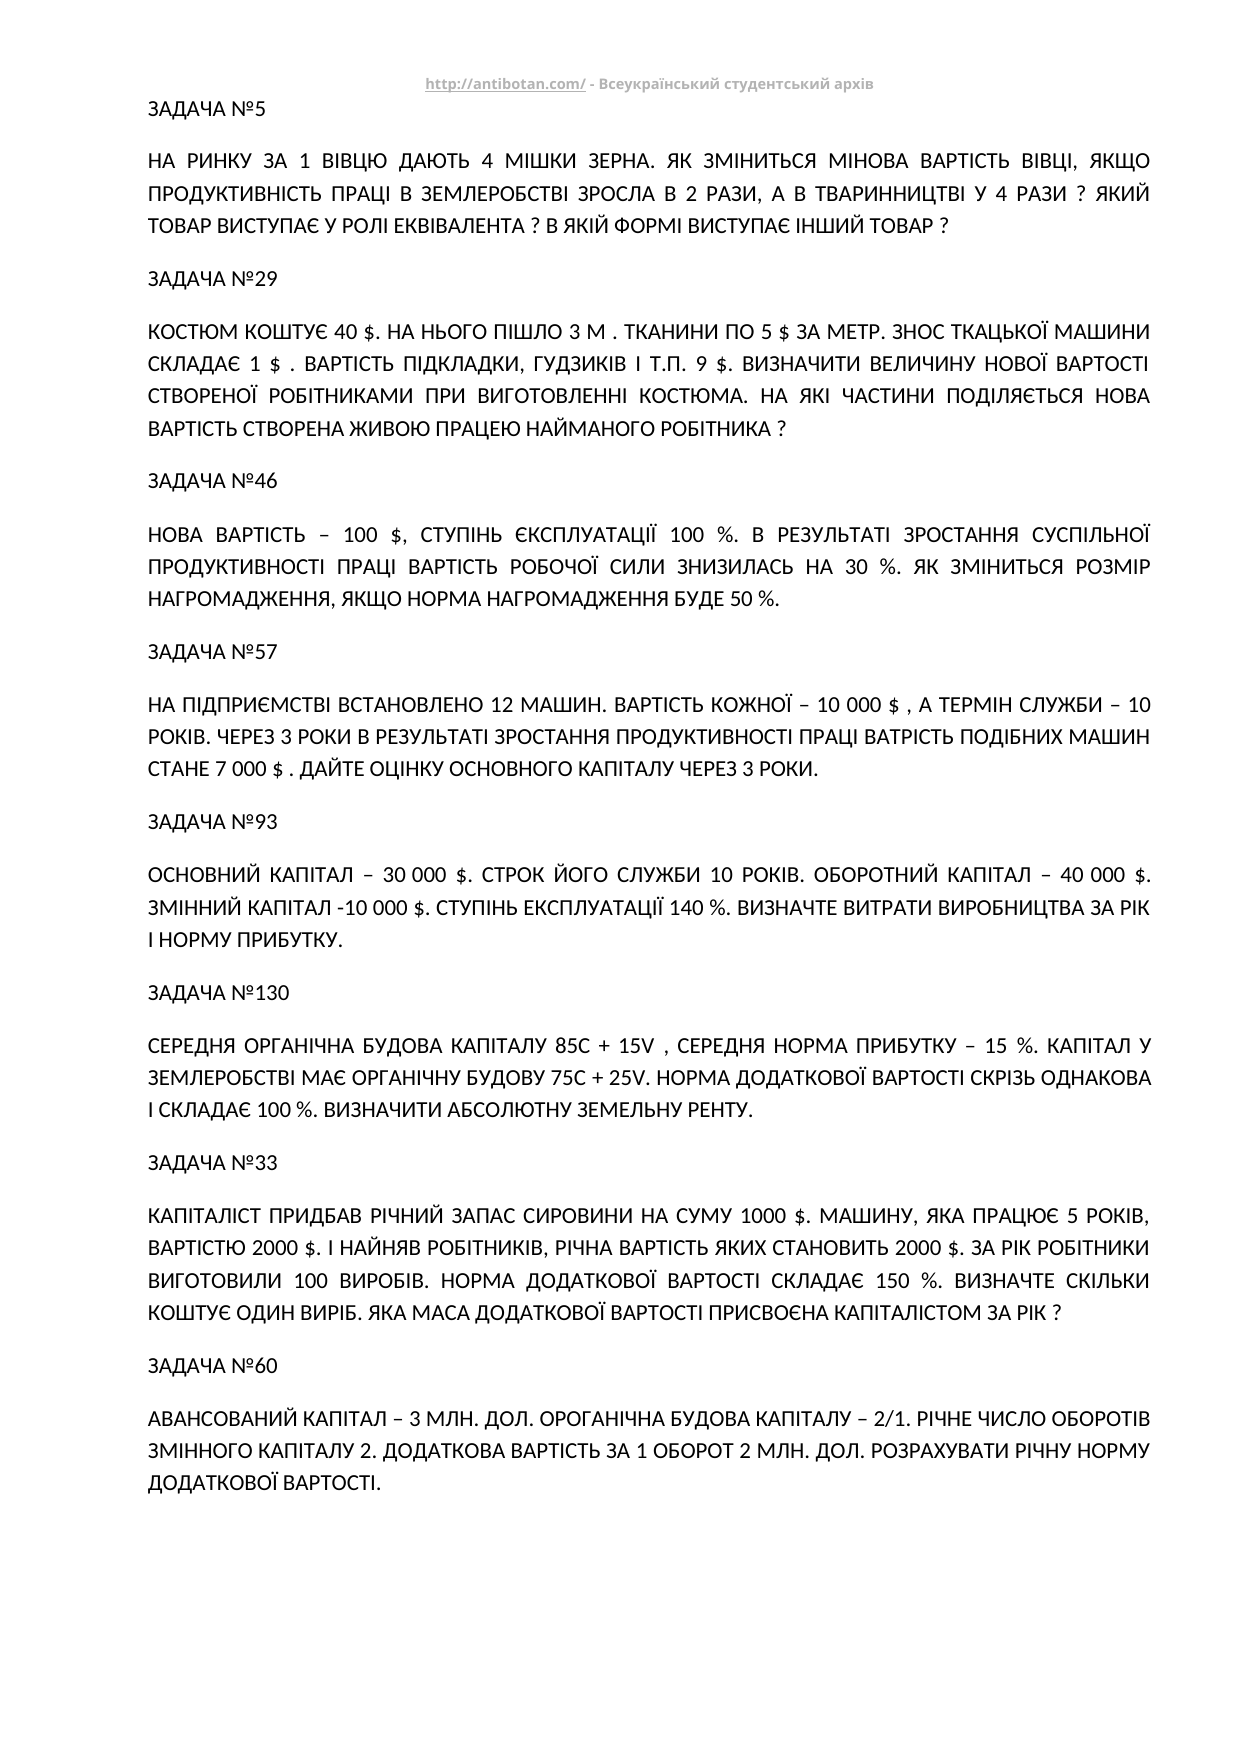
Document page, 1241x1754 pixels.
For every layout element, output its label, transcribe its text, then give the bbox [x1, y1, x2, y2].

text КАПІТАЛІСТ ПРИДБАВ РІЧНИЙ ЗАПАС СИРОВИНИ НА СУМУ 1000 $. МАШИНУ, ЯКА ПРАЦЮЄ 5 РОКІВ, ВАРТІСТЮ 2000 $. І НАЙНЯВ РОБІТНИКІВ, РІЧНА ВАРТІСТЬ ЯКИХ СТАНОВИТЬ 2000 $. ЗА РІК РОБІТНИКИ ВИГОТОВИЛИ 100 ВИРОБІВ. НОРМА ДОДАТКОВОЇ ВАРТОСТІ СКЛАДАЄ 150 %. ВИЗНАЧТЕ СКІЛЬКИ КОШТУЄ ОДИН ВИРІБ. ЯКА МАСА ДОДАТКОВОЇ ВАРТОСТІ ПРИСВОЄНА КАПІТАЛІСТОМ ЗА РІК ? [148, 1201, 1152, 1326]
text ЗАДАЧА №33 [148, 1148, 1152, 1176]
text ЗАДАЧА №29 [148, 264, 1152, 292]
text ЗАДАЧА №46 [148, 467, 1152, 495]
text НОВА ВАРТІСТЬ – 100 $, СТУПІНЬ ЄКСПЛУАТАЦІЇ 100 %. В РЕЗУЛЬТАТІ ЗРОСТАННЯ СУСПІЛЬНОЇ ПРОДУКТИВНОСТІ ПРАЦІ ВАРТІСТЬ РОБОЧОЇ СИЛИ ЗНИЗИЛАСЬ НА 30 %. ЯК ЗМІНИТЬСЯ РОЗМІР НАГРОМАДЖЕННЯ, ЯКЩО НОРМА НАГРОМАДЖЕННЯ БУДЕ 50 %. [148, 520, 1152, 612]
text КОСТЮМ КОШТУЄ 40 $. НА НЬОГО ПІШЛО 3 М . ТКАНИНИ ПО 5 $ ЗА МЕТР. ЗНОС ТКАЦЬКОЇ МАШИНИ СКЛАДАЄ 1 $ . ВАРТІСТЬ ПІДКЛАДКИ, ГУДЗИКІВ І Т.П. 9 $. ВИЗНАЧИТИ ВЕЛИЧИНУ НОВОЇ ВАРТОСТІ СТВОРЕНОЇ РОБІТНИКАМИ ПРИ ВИГОТОВЛЕННІ КОСТЮМА. НА ЯКІ ЧАСТИНИ ПОДІЛЯЄТЬСЯ НОВА ВАРТІСТЬ СТВОРЕНА ЖИВОЮ ПРАЦЕЮ НАЙМАНОГО РОБІТНИКА ? [148, 317, 1152, 442]
text НА ПІДПРИЄМСТВІ ВСТАНОВЛЕНО 12 МАШИН. ВАРТІСТЬ КОЖНОЇ – 10 000 $ , А ТЕРМІН СЛУЖБИ – 10 РОКІВ. ЧЕРЕЗ 3 РОКИ В РЕЗУЛЬТАТІ ЗРОСТАННЯ ПРОДУКТИВНОСТІ ПРАЦІ ВАТРІСТЬ ПОДІБНИХ МАШИН СТАНЕ 7 000 $ . ДАЙТЕ ОЦІНКУ ОСНОВНОГО КАПІТАЛУ ЧЕРЕЗ 3 РОКИ. [148, 690, 1152, 782]
text ОСНОВНИЙ КАПІТАЛ – 30 000 $. СТРОК ЙОГО СЛУЖБИ 10 РОКІВ. ОБОРОТНИЙ КАПІТАЛ – 40 000 $. ЗМІННИЙ КАПІТАЛ -10 000 $. СТУПІНЬ ЕКСПЛУАТАЦІЇ 140 %. ВИЗНАЧТЕ ВИТРАТИ ВИРОБНИЦТВА ЗА РІК І НОРМУ ПРИБУТКУ. [148, 861, 1152, 953]
text СЕРЕДНЯ ОРГАНІЧНА БУДОВА КАПІТАЛУ 85C + 15V , СЕРЕДНЯ НОРМА ПРИБУТКУ – 15 %. КАПІТАЛ У ЗЕМЛЕРОБСТВІ МАЄ ОРГАНІЧНУ БУДОВУ 75C + 25V. НОРМА ДОДАТКОВОЇ ВАРТОСТІ СКРІЗЬ ОДНАКОВА І СКЛАДАЄ 100 %. ВИЗНАЧИТИ АБСОЛЮТНУ ЗЕМЕЛЬНУ РЕНТУ. [148, 1031, 1152, 1123]
text ЗАДАЧА №5 [148, 94, 1152, 122]
text ЗАДАЧА №93 [148, 807, 1152, 836]
text ЗАДАЧА №130 [148, 978, 1152, 1006]
text АВАНСОВАНИЙ КАПІТАЛ – 3 МЛН. ДОЛ. ОРОГАНІЧНА БУДОВА КАПІТАЛУ – 2/1. РІЧНЕ ЧИСЛО ОБОРОТІВ ЗМІННОГО КАПІТАЛУ 2. ДОДАТКОВА ВАРТІСТЬ ЗА 1 ОБОРОТ 2 МЛН. ДОЛ. РОЗРАХУВАТИ РІЧНУ НОРМУ ДОДАТКОВОЇ ВАРТОСТІ. [148, 1404, 1152, 1496]
text ЗАДАЧА №57 [148, 637, 1152, 665]
text НА РИНКУ ЗА 1 ВІВЦЮ ДАЮТЬ 4 МІШКИ ЗЕРНА. ЯК ЗМІНИТЬСЯ МІНОВА ВАРТІСТЬ ВІВЦІ, ЯКЩО ПРОДУКТИВНІСТЬ ПРАЦІ В ЗЕМЛЕРОБСТВІ ЗРОСЛА В 2 РАЗИ, А В ТВАРИННИЦТВІ У 4 РАЗИ ? ЯКИЙ ТОВАР ВИСТУПАЄ У РОЛІ ЕКВІВАЛЕНТА ? В ЯКІЙ ФОРМІ ВИСТУПАЄ ІНШИЙ ТОВАР ? [148, 147, 1152, 239]
text ЗАДАЧА №60 [148, 1351, 1152, 1379]
